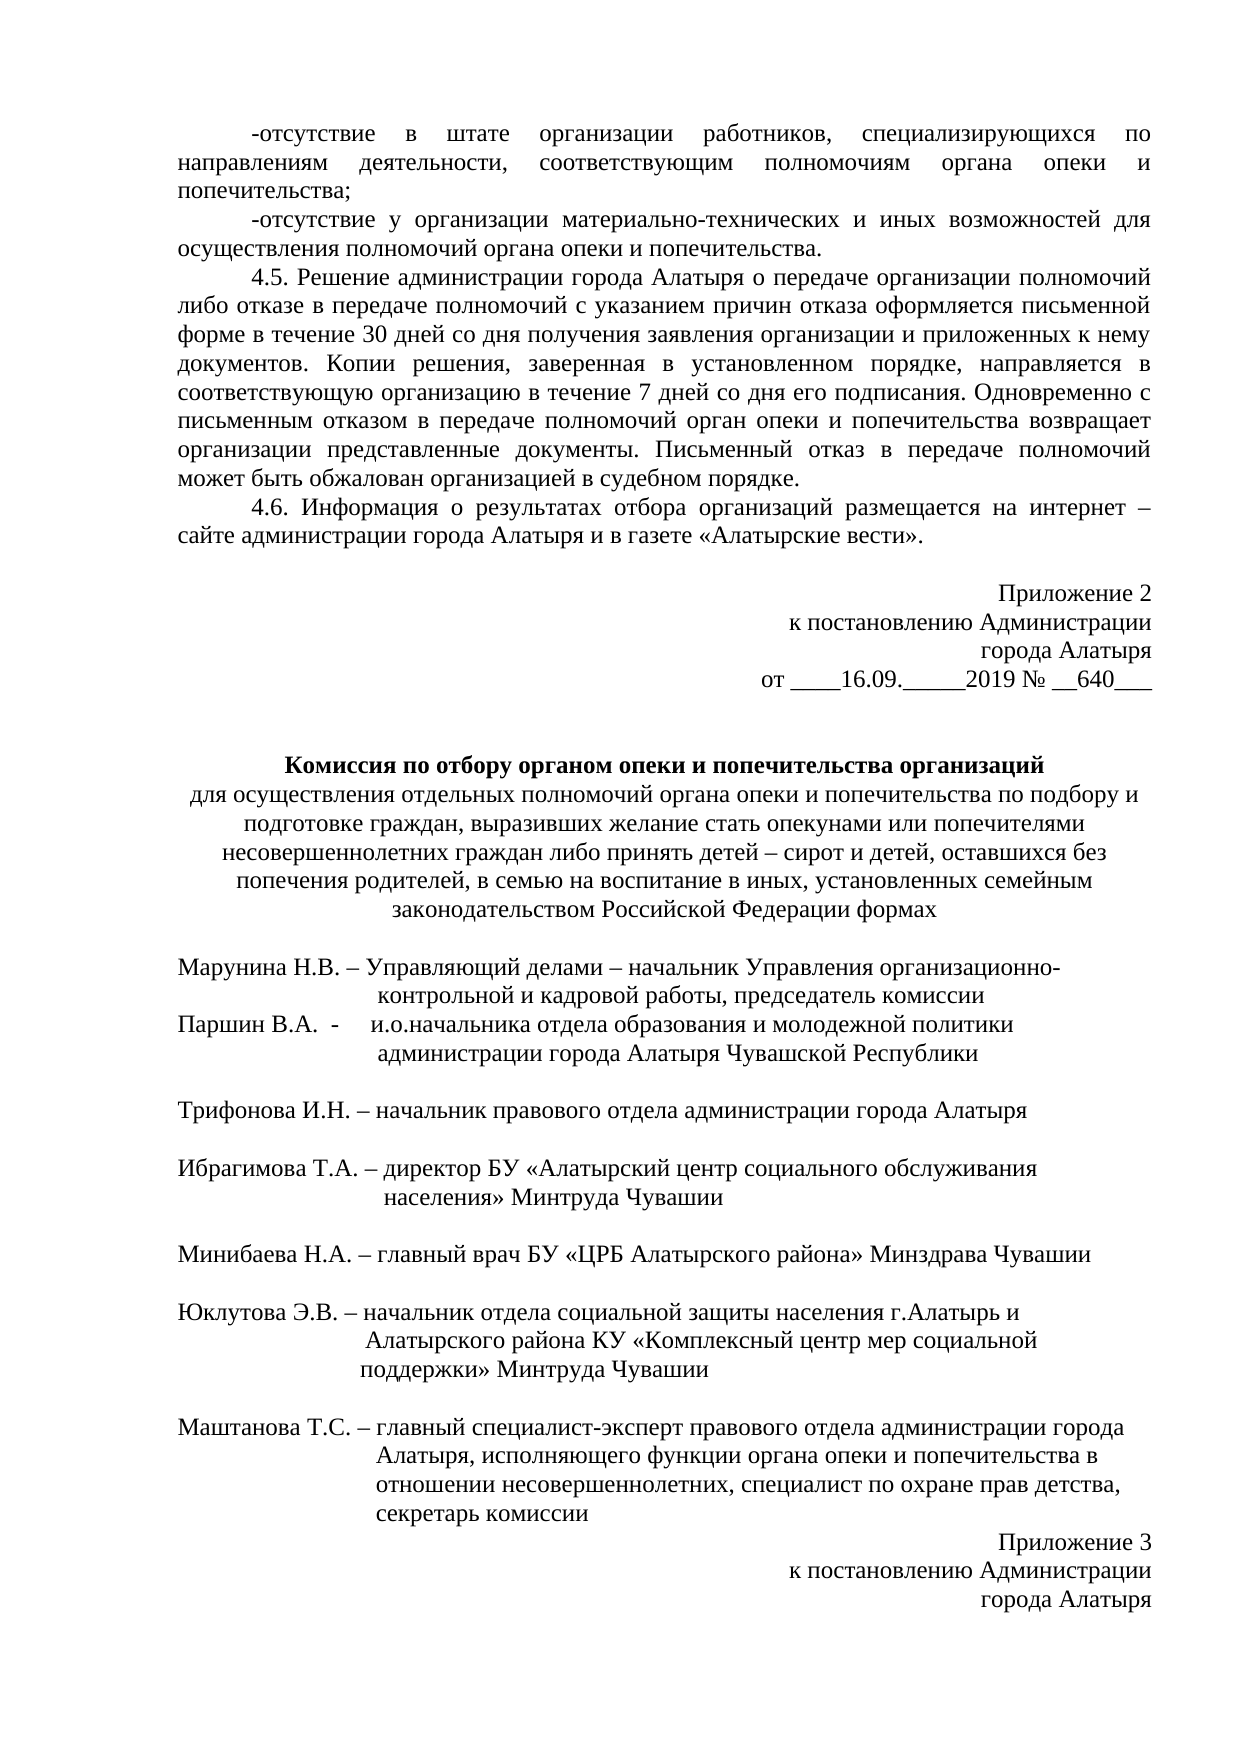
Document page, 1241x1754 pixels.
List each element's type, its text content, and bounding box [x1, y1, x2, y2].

text города Алатыря [177, 636, 1152, 664]
text Приложение 2 [177, 578, 1152, 607]
text Ибрагимова Т.А. – директор БУ «Алатырский центр социального обслуживания [177, 1153, 1152, 1182]
text секретарь комиссии [177, 1498, 1152, 1527]
text контрольной и кадровой работы, председатель комиссии [177, 981, 1152, 1009]
text населения» Минтруда Чувашии [177, 1182, 1152, 1211]
text к постановлению Администрации [177, 1556, 1152, 1584]
text от ____16.09._____2019 № __640___ [177, 664, 1152, 693]
text к постановлению Администрации [177, 607, 1152, 636]
text 4.5. Решение администрации города Алатыря о передаче организации полномочий либо отказе в передаче полномочий с указанием причин отказа оформляется письменной форме в течение 30 дней со дня получения заявления организации и приложенных к нему документов. Копии решения, заверенная в установленном порядке, направляется в соответствующую организацию в течение 7 дней со дня его подписания. Одновременно с письменным отказом в передаче полномочий орган опеки и попечительства возвращает организации представленные документы. Письменный отказ в передаче полномочий может быть обжалован организацией в судебном порядке. [177, 262, 1152, 492]
text -отсутствие в штате организации работников, специализирующихся по направлениям деятельности, соответствующим полномочиям органа опеки и попечительства; [177, 118, 1152, 204]
text Паршин В.А. - и.о.начальника отдела образования и молодежной политики [177, 1009, 1152, 1038]
text Комиссия по отбору органом опеки и попечительства организаций [177, 751, 1152, 779]
text Алатыря, исполняющего функции органа опеки и попечительства в [177, 1441, 1152, 1469]
text 4.6. Информация о результатах отбора организаций размещается на интернет – сайте администрации города Алатыря и в газете «Алатырские вести». [177, 492, 1152, 549]
text поддержки» Минтруда Чувашии [177, 1354, 1152, 1383]
text отношении несовершеннолетних, специалист по охране прав детства, [177, 1469, 1152, 1498]
text Марунина Н.В. – Управляющий делами – начальник Управления организационно- [177, 952, 1152, 981]
text Минибаева Н.А. – главный врач БУ «ЦРБ Алатырского района» Минздрава Чувашии [177, 1239, 1152, 1268]
text -отсутствие у организации материально-технических и иных возможностей для осуществления полномочий органа опеки и попечительства. [177, 204, 1152, 262]
text для осуществления отдельных полномочий органа опеки и попечительства по подбору и подготовке граждан, выразивших желание стать опекунами или попечителями несовершеннолетних граждан либо принять детей – сирот и детей, оставшихся без попечения родителей, в семью на воспитание в иных, установленных семейным законодательством Российской Федерации формах [177, 779, 1152, 923]
text Юклутова Э.В. – начальник отдела социальной защиты населения г.Алатырь и [177, 1297, 1152, 1326]
text Маштанова Т.С. – главный специалист-эксперт правового отдела администрации города [177, 1412, 1152, 1441]
text Алатырского района КУ «Комплексный центр мер социальной [177, 1326, 1152, 1354]
text города Алатыря [177, 1584, 1152, 1613]
text Трифонова И.Н. – начальник правового отдела администрации города Алатыря [177, 1096, 1152, 1124]
text Приложение 3 [177, 1527, 1152, 1556]
text администрации города Алатыря Чувашской Республики [177, 1038, 1152, 1067]
